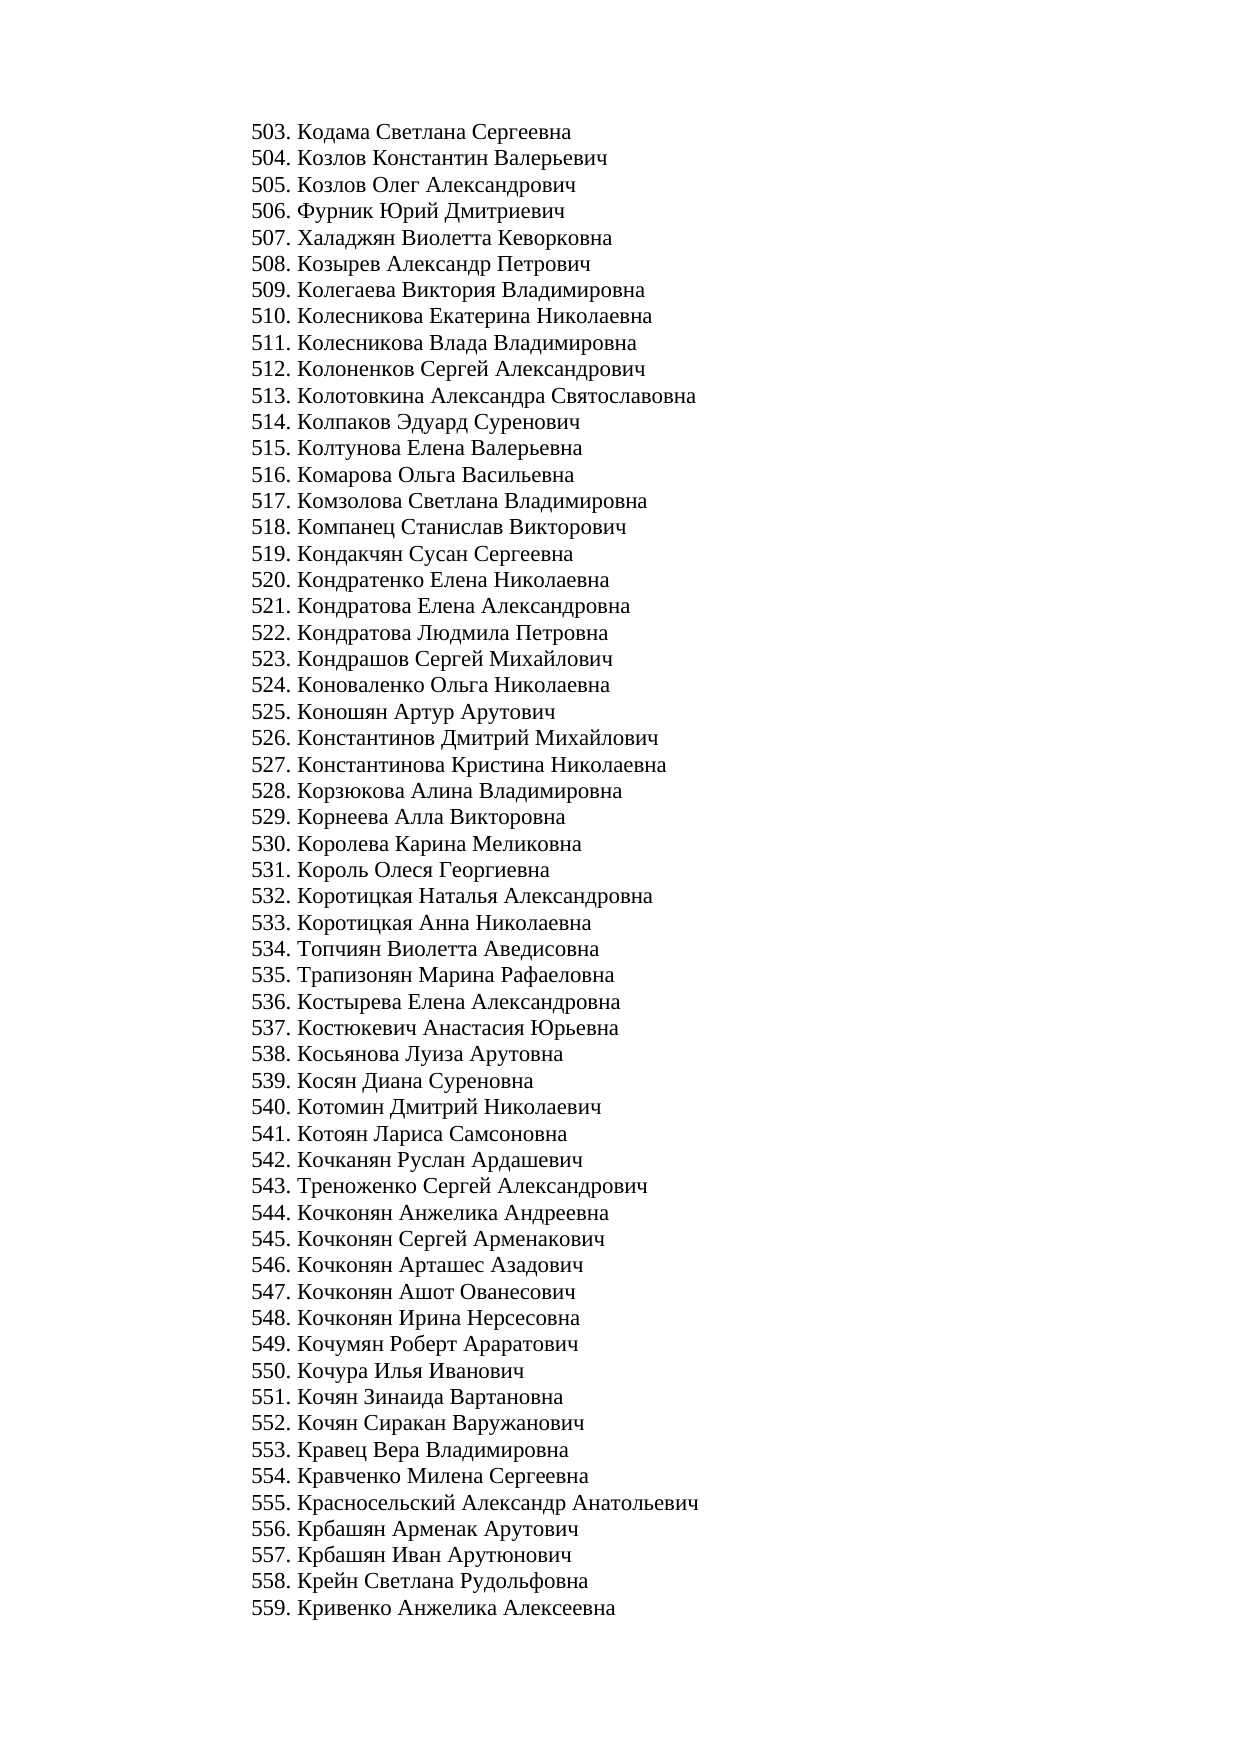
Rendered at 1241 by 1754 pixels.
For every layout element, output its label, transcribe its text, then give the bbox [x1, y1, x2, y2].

list Королева Карина Меликовна [251, 830, 1152, 856]
list Кондрашов Сергей Михайлович [251, 645, 1152, 672]
list Кривенко Анжелика Алексеевна [251, 1594, 1152, 1620]
list Кондратова Людмила Петровна [251, 619, 1152, 645]
list Константинова Кристина Николаевна [251, 751, 1152, 777]
list Кочконян Сергей Арменакович [251, 1225, 1152, 1251]
list Кочканян Руслан Ардашевич [251, 1146, 1152, 1172]
list Комарова Ольга Васильевна [251, 461, 1152, 487]
list Козырев Александр Петрович [251, 250, 1152, 276]
list Косян Диана Суреновна [251, 1067, 1152, 1093]
list Корнеева Алла Викторовна [251, 803, 1152, 830]
list Константинов Дмитрий Михайлович [251, 724, 1152, 751]
list Комзолова Светлана Владимировна [251, 487, 1152, 513]
list Трапизонян Марина Рафаеловна [251, 961, 1152, 988]
list Кравченко Милена Сергеевна [251, 1462, 1152, 1488]
list Колоненков Сергей Александрович [251, 355, 1152, 382]
list Кочян Сиракан Варужанович [251, 1409, 1152, 1436]
list Кондратова Елена Александровна [251, 592, 1152, 619]
list Кочконян Арташес Азадович [251, 1251, 1152, 1278]
list Коноваленко Ольга Николаевна [251, 672, 1152, 698]
list Козлов Олег Александрович [251, 171, 1152, 197]
list Кравец Вера Владимировна [251, 1436, 1152, 1462]
list Кочконян Анжелика Андреевна [251, 1199, 1152, 1225]
list Котомин Дмитрий Николаевич [251, 1093, 1152, 1119]
list Косьянова Луиза Арутовна [251, 1041, 1152, 1067]
list Колесникова Екатерина Николаевна [251, 303, 1152, 329]
list Колпаков Эдуард Суренович [251, 408, 1152, 434]
list Крейн Светлана Рудольфовна [251, 1568, 1152, 1594]
list Костюкевич Анастасия Юрьевна [251, 1014, 1152, 1041]
list Кондакчян Сусан Сергеевна [251, 540, 1152, 566]
list Красносельский Александр Анатольевич [251, 1488, 1152, 1515]
list Крбашян Арменак Арутович [251, 1515, 1152, 1541]
list Крбашян Иван Арутюнович [251, 1541, 1152, 1568]
list Колотовкина Александра Святославовна [251, 382, 1152, 408]
list Компанец Станислав Викторович [251, 513, 1152, 540]
list Кочконян Ирина Нерсесовна [251, 1304, 1152, 1330]
list Кочумян Роберт Араратович [251, 1330, 1152, 1357]
list Кочян Зинаида Вартановна [251, 1383, 1152, 1409]
list Колегаева Виктория Владимировна [251, 276, 1152, 303]
list Король Олеся Георгиевна [251, 856, 1152, 882]
list Корзюкова Алина Владимировна [251, 777, 1152, 803]
list Халаджян Виолетта Кеворковна [251, 223, 1152, 250]
list Фурник Юрий Дмитриевич [251, 197, 1152, 223]
list Кондратенко Елена Николаевна [251, 566, 1152, 592]
list Коротицкая Анна Николаевна [251, 909, 1152, 935]
list Треноженко Сергей Александрович [251, 1172, 1152, 1199]
list Котоян Лариса Самсоновна [251, 1119, 1152, 1146]
list Костырева Елена Александровна [251, 988, 1152, 1014]
list Кодама Светлана Сергеевна [251, 118, 1152, 144]
list Колтунова Елена Валерьевна [251, 434, 1152, 461]
list Кочконян Ашот Ованесович [251, 1278, 1152, 1304]
list Колесникова Влада Владимировна [251, 329, 1152, 355]
list Кочура Илья Иванович [251, 1357, 1152, 1383]
list Коношян Артур Арутович [251, 698, 1152, 724]
list Козлов Константин Валерьевич [251, 144, 1152, 171]
list Коротицкая Наталья Александровна [251, 882, 1152, 909]
list Топчиян Виолетта Аведисовна [251, 935, 1152, 961]
